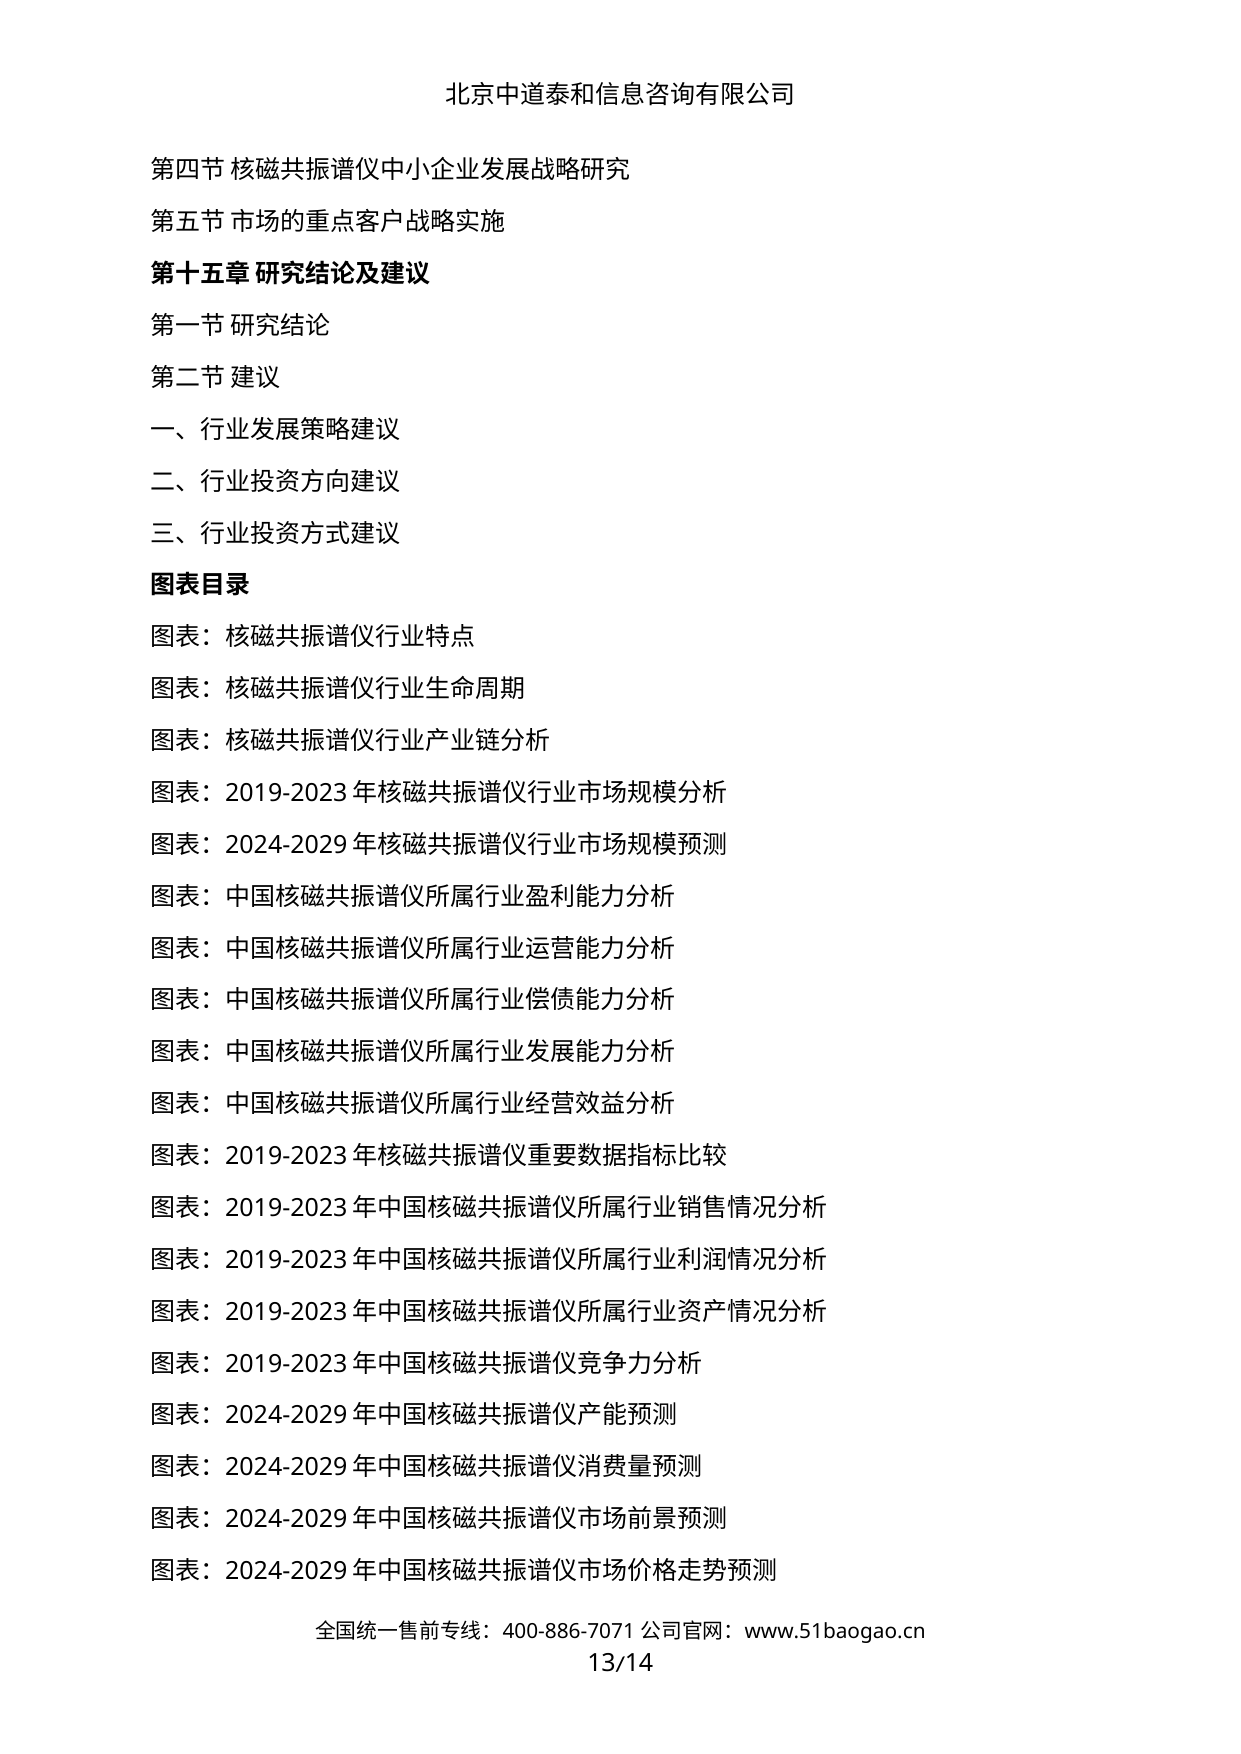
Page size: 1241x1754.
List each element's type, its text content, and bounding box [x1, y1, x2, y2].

text 图表目录 [150, 565, 1090, 601]
text 图表：2019-2023年中国核磁共振谱仪所属行业资产情况分析 [150, 1291, 1090, 1327]
text 图表：2024-2029年中国核磁共振谱仪消费量预测 [150, 1447, 1090, 1483]
text 图表：中国核磁共振谱仪所属行业运营能力分析 [150, 928, 1090, 964]
text 第十五章 研究结论及建议 [150, 254, 1090, 290]
text 图表：2019-2023年中国核磁共振谱仪竞争力分析 [150, 1343, 1090, 1379]
text 图表：核磁共振谱仪行业产业链分析 [150, 721, 1090, 757]
text 第四节 核磁共振谱仪中小企业发展战略研究 [150, 150, 1090, 186]
text 图表：2019-2023年核磁共振谱仪行业市场规模分析 [150, 772, 1090, 809]
text 一、行业发展策略建议 [150, 409, 1090, 446]
text 图表：中国核磁共振谱仪所属行业偿债能力分析 [150, 980, 1090, 1016]
text 第五节 市场的重点客户战略实施 [150, 202, 1090, 238]
text 图表：2019-2023年中国核磁共振谱仪所属行业销售情况分析 [150, 1187, 1090, 1224]
text 图表：核磁共振谱仪行业生命周期 [150, 669, 1090, 705]
text 图表：2024-2029年中国核磁共振谱仪市场价格走势预测 [150, 1551, 1090, 1587]
text 图表：中国核磁共振谱仪所属行业发展能力分析 [150, 1032, 1090, 1068]
text 图表：中国核磁共振谱仪所属行业经营效益分析 [150, 1084, 1090, 1120]
text 图表：2019-2023年中国核磁共振谱仪所属行业利润情况分析 [150, 1239, 1090, 1276]
text 第二节 建议 [150, 357, 1090, 394]
text 图表：中国核磁共振谱仪所属行业盈利能力分析 [150, 876, 1090, 912]
text 第一节 研究结论 [150, 306, 1090, 342]
text 二、行业投资方向建议 [150, 461, 1090, 497]
text 图表：2024-2029年中国核磁共振谱仪市场前景预测 [150, 1499, 1090, 1535]
text 图表：2024-2029年中国核磁共振谱仪产能预测 [150, 1395, 1090, 1431]
text 图表：2019-2023年核磁共振谱仪重要数据指标比较 [150, 1136, 1090, 1172]
text 图表：核磁共振谱仪行业特点 [150, 617, 1090, 653]
text 图表：2024-2029年核磁共振谱仪行业市场规模预测 [150, 824, 1090, 861]
text 三、行业投资方式建议 [150, 513, 1090, 549]
